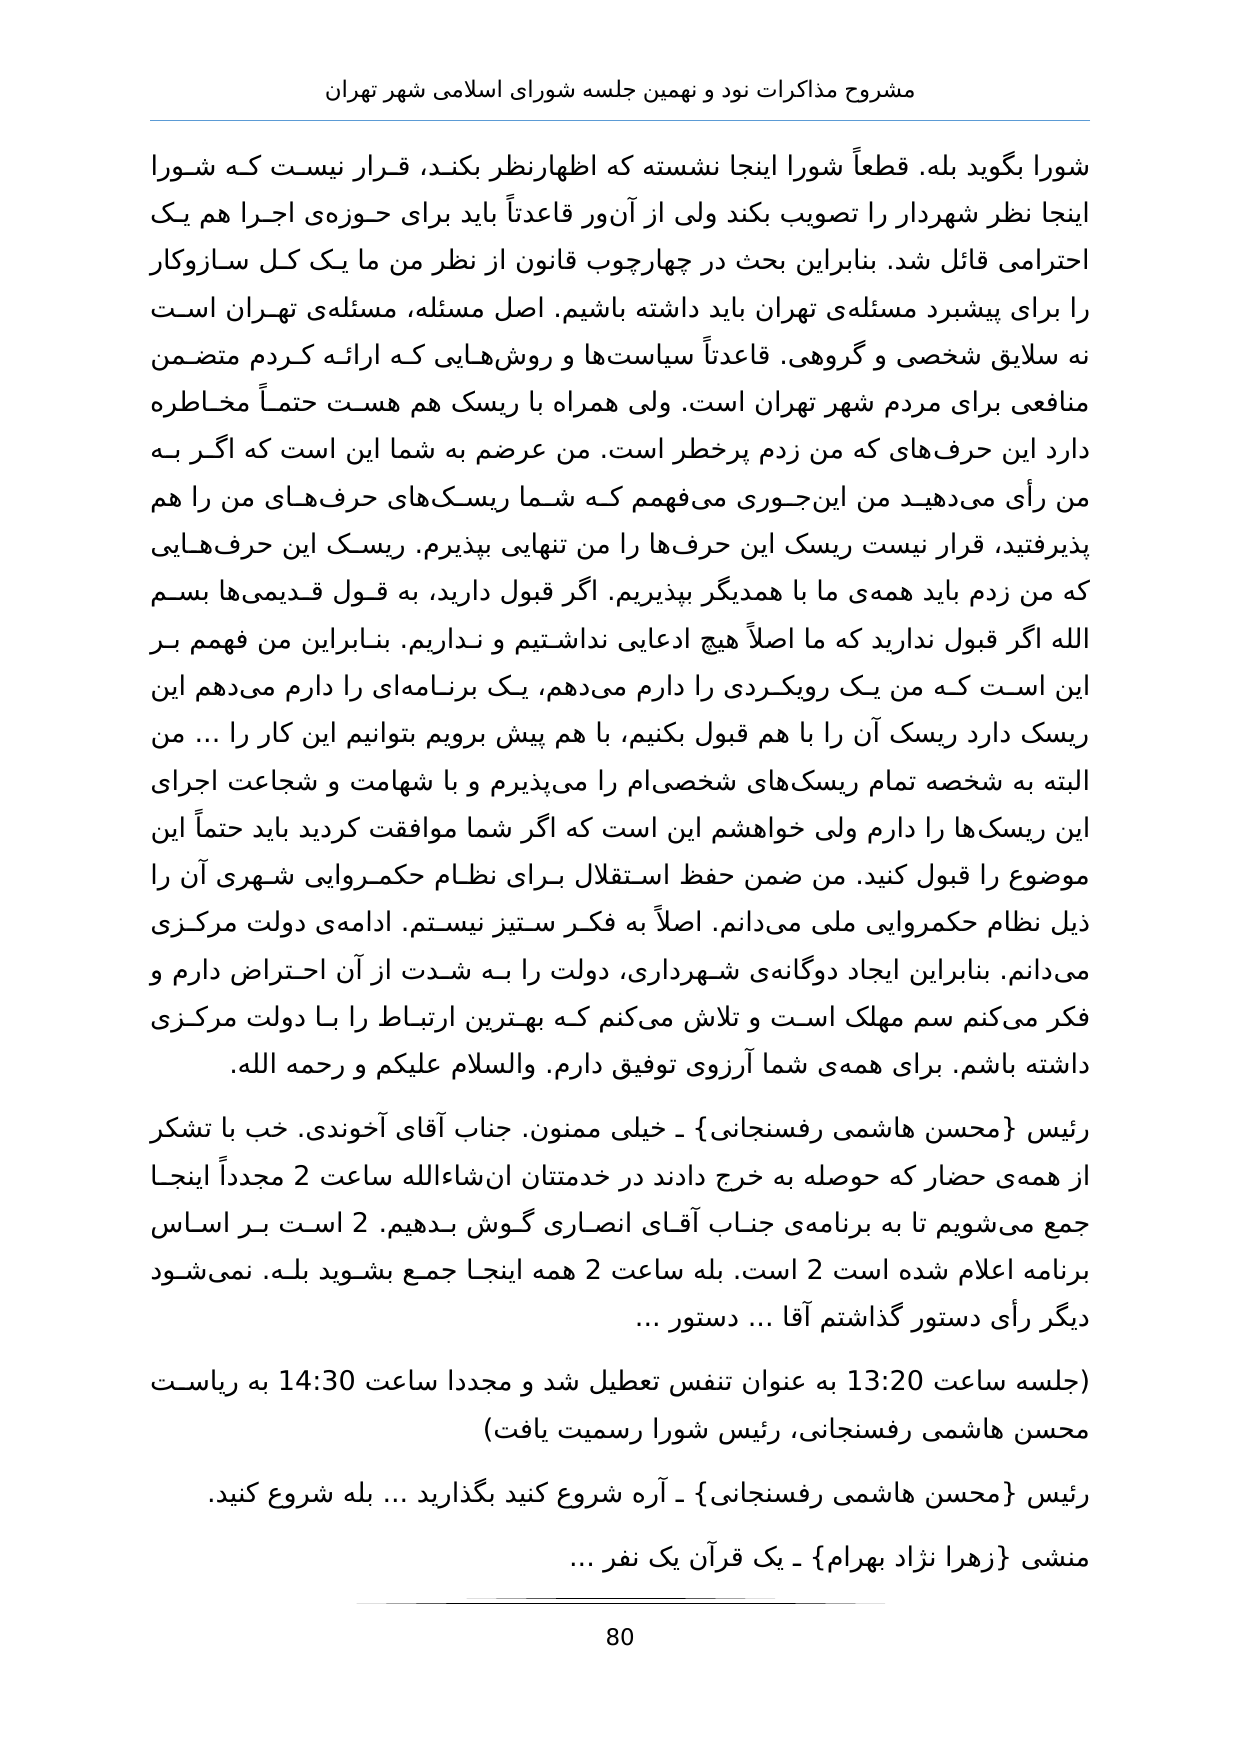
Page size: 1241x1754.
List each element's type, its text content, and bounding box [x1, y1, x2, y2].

text رئیس {محسن هاشمی رفسنجانی} ـ خیلی ممنون. جناب آقای آخوندی. خب با تشکر از همه‌ی حضار که حوصله به خرج دادند در خدمتتان ان‌شاءالله ساعت 2 مجدداً اینجا جمع می‌شویم تا به برنامه‌ی جناب آقای انصاری گوش بدهیم. 2 است بر اساس برنامه اعلام شده است 2 است. بله ساعت 2 همه اینجا جمع بشوید بله. نمی‌شود دیگر رأی دستور گذاشتم آقا ... دستور ... [150, 1112, 1090, 1333]
text رئیس {محسن هاشمی رفسنجانی} ـ آره شروع کنید بگذارید ... بله شروع کنید. [150, 1477, 1090, 1508]
text (جلسه ساعت 13:20 به عنوان تنفس تعطیل شد و مجددا ساعت 14:30 به ریاست محسن هاشمی رفسنجانی، رئیس شورا رسمیت یافت) [150, 1366, 1090, 1444]
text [150, 150, 1090, 1080]
text منشی {زهرا نژاد بهرام} ـ یک قرآن یک نفر ... [150, 1541, 1090, 1572]
